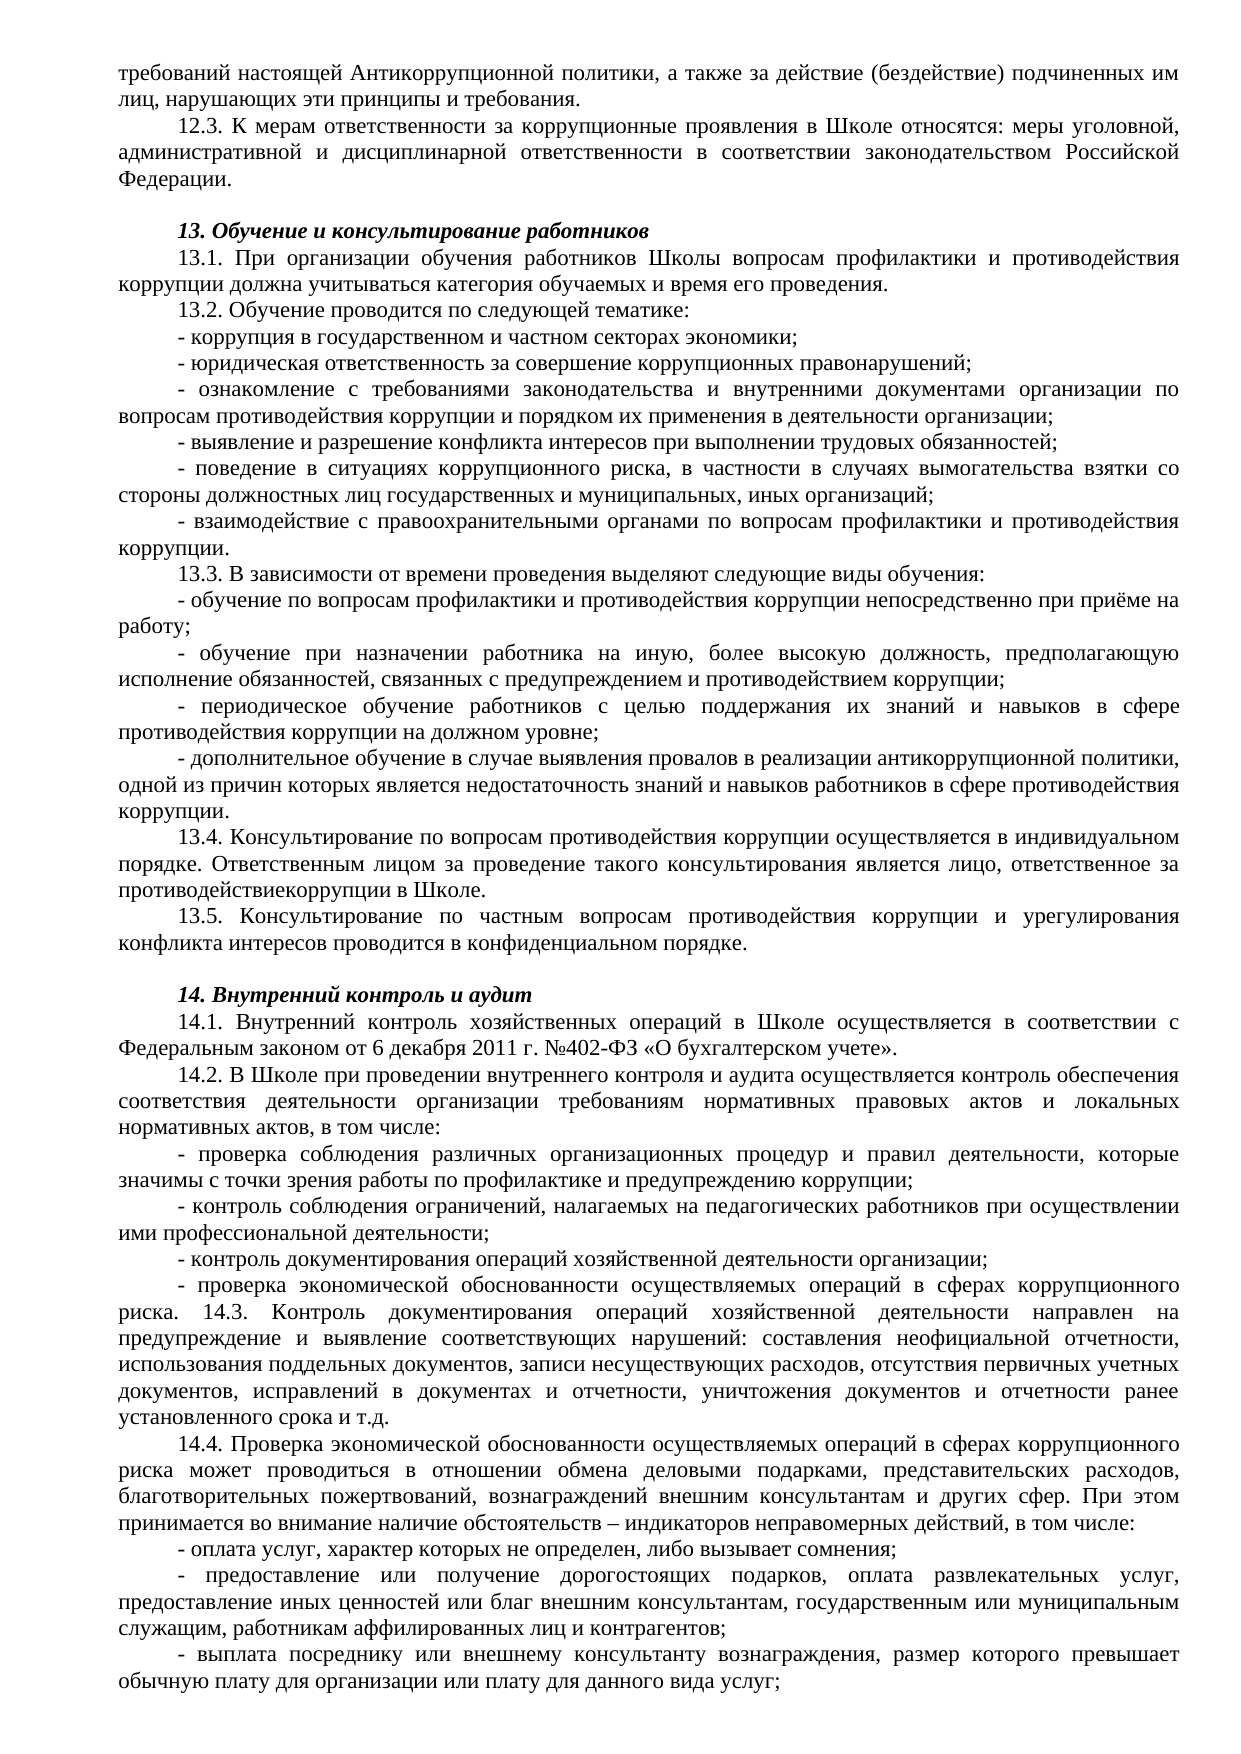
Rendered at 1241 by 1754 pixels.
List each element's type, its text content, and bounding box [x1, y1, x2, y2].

text - обучение по вопросам профилактики и противодействия коррупции непосредственно при приёме на работу; [118, 586, 1181, 639]
text 14. Внутренний контроль и аудит [118, 982, 1181, 1008]
text 14.2. В Школе при проведении внутреннего контроля и аудита осуществляется контроль обеспечения соответствия деятельности организации требованиям нормативных правовых актов и локальных нормативных актов, в том числе: [118, 1061, 1181, 1140]
text 14.4. Проверка экономической обоснованности осуществляемых операций в сферах коррупционного риска может проводиться в отношении обмена деловыми подарками, представительских расходов, благотворительных пожертвований, вознаграждений внешним консультантам и других сфер. При этом принимается во внимание наличие обстоятельств – индикаторов неправомерных действий, в том числе: [118, 1429, 1181, 1535]
text - выплата посреднику или внешнему консультанту вознаграждения, размер которого превышает обычную плату для организации или плату для данного вида услуг; [118, 1640, 1181, 1693]
text - юридическая ответственность за совершение коррупционных правонарушений; [118, 349, 1181, 375]
text - проверка экономической обоснованности осуществляемых операций в сферах коррупционного риска. 14.3. Контроль документирования операций хозяйственной деятельности направлен на предупреждение и выявление соответствующих нарушений: составления неофициальной отчетности, использования поддельных документов, записи несуществующих расходов, отсутствия первичных учетных документов, исправлений в документах и отчетности, уничтожения документов и отчетности ранее установленного срока и т.д. [118, 1271, 1181, 1429]
text - ознакомление с требованиями законодательства и внутренними документами организации по вопросам противодействия коррупции и порядком их применения в деятельности организации; [118, 375, 1181, 428]
text 12.3. К мерам ответственности за коррупционные проявления в Школе относятся: меры уголовной, административной и дисциплинарной ответственности в соответствии законодательством Российской Федерации. [118, 112, 1181, 191]
text - проверка соблюдения различных организационных процедур и правил деятельности, которые значимы с точки зрения работы по профилактике и предупреждению коррупции; [118, 1140, 1181, 1192]
text - предоставление или получение дорогостоящих подарков, оплата развлекательных услуг, предоставление иных ценностей или благ внешним консультантам, государственным или муниципальным служащим, работникам аффилированных лиц и контрагентов; [118, 1561, 1181, 1640]
text 13.5. Консультирование по частным вопросам противодействия коррупции и урегулирования конфликта интересов проводится в конфиденциальном порядке. [118, 902, 1181, 955]
text 13.2. Обучение проводится по следующей тематике: [118, 296, 1181, 323]
text - контроль документирования операций хозяйственной деятельности организации; [118, 1245, 1181, 1271]
text - контроль соблюдения ограничений, налагаемых на педагогических работников при осуществлении ими профессиональной деятельности; [118, 1192, 1181, 1245]
text 13.3. В зависимости от времени проведения выделяют следующие виды обучения: [118, 560, 1181, 586]
text 13. Обучение и консультирование работников [118, 217, 1181, 244]
text - взаимодействие с правоохранительными органами по вопросам профилактики и противодействия коррупции. [118, 507, 1181, 560]
text 14.1. Внутренний контроль хозяйственных операций в Школе осуществляется в соответствии с Федеральным законом от 6 декабря 2011 г. №402-ФЗ «О бухгалтерском учете». [118, 1008, 1181, 1061]
text - дополнительное обучение в случае выявления провалов в реализации антикоррупционной политики, одной из причин которых является недостаточность знаний и навыков работников в сфере противодействия коррупции. [118, 744, 1181, 823]
text - оплата услуг, характер которых не определен, либо вызывает сомнения; [118, 1535, 1181, 1561]
text 13.1. При организации обучения работников Школы вопросам профилактики и противодействия коррупции должна учитываться категория обучаемых и время его проведения. [118, 244, 1181, 296]
text - периодическое обучение работников с целью поддержания их знаний и навыков в сфере противодействия коррупции на должном уровне; [118, 692, 1181, 744]
text - коррупция в государственном и частном секторах экономики; [118, 323, 1181, 349]
text - обучение при назначении работника на иную, более высокую должность, предполагающую исполнение обязанностей, связанных с предупреждением и противодействием коррупции; [118, 639, 1181, 692]
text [118, 59, 1181, 112]
text - выявление и разрешение конфликта интересов при выполнении трудовых обязанностей; [118, 428, 1181, 454]
text - поведение в ситуациях коррупционного риска, в частности в случаях вымогательства взятки со стороны должностных лиц государственных и муниципальных, иных организаций; [118, 454, 1181, 507]
text 13.4. Консультирование по вопросам противодействия коррупции осуществляется в индивидуальном порядке. Ответственным лицом за проведение такого консультирования является лицо, ответственное за противодействиекоррупции в Школе. [118, 823, 1181, 902]
